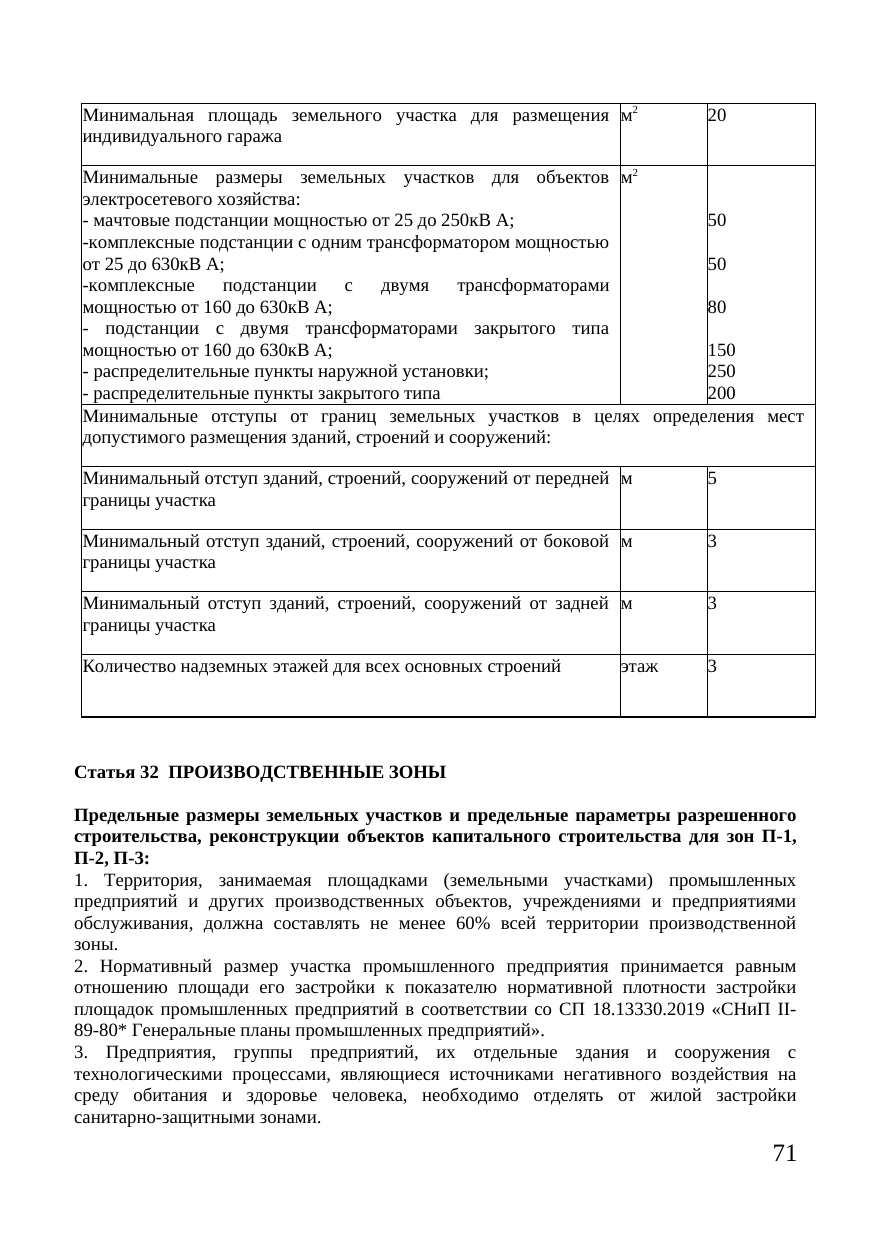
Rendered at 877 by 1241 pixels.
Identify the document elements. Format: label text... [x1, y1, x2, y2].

table_cell Минимальные размеры земельных участков для объектов электросетевого хозяйства: - мачтовые подстанции мощностью от 25 до 250кВ А; -комплексные подстанции с одним трансформатором мощностью от 25 до 630кВ А; -комплексные подстанции с двумя трансформаторами мощностью от 160 до 630кВ А; - подстанции с двумя трансформаторами закрытого типа мощностью от 160 до 630кВ А; - распределительные пункты наружной установки; - распределительные пункты закрытого типа [82, 166, 620, 403]
table_cell м [621, 592, 707, 654]
table_cell Минимальный отступ зданий, строений, сооружений от передней границы участка [82, 467, 620, 529]
table_cell 5 [708, 467, 815, 529]
table_cell 3 [708, 655, 815, 716]
table_cell Минимальная площадь земельного участка для размещения индивидуального гаража [82, 104, 620, 165]
table_cell м [621, 467, 707, 529]
table_cell 50 50 80 150 250 200 [708, 166, 815, 403]
text Статья 32 ПРОИЗВОДСТВЕННЫЕ ЗОНЫ [74, 761, 797, 782]
text 3. Предприятия, группы предприятий, их отдельные здания и сооружения с технологическими процессами, являющиеся источниками негативного воздействия на среду обитания и здоровье человека, необходимо отделять от жилой застройки санитарно-защитными зонами. [74, 1041, 797, 1127]
table_cell 3 [708, 530, 815, 591]
table_cell этаж [621, 655, 707, 716]
text 2. Нормативный размер участка промышленного предприятия принимается равным отношению площади его застройки к показателю нормативной плотности застройки площадок промышленных предприятий в соответствии со СП 18.13330.2019 «СНиП II-89-80* Генеральные планы промышленных предприятий». [74, 955, 797, 1041]
table_cell 20 [708, 104, 815, 165]
table_cell м2 [621, 166, 707, 403]
table_cell Минимальные отступы от границ земельных участков в целях определения мест допустимого размещения зданий, строений и сооружений: [82, 405, 815, 466]
table_cell Минимальный отступ зданий, строений, сооружений от задней границы участка [82, 592, 620, 654]
table_cell м2 [621, 104, 707, 165]
table_cell Минимальный отступ зданий, строений, сооружений от боковой границы участка [82, 530, 620, 591]
table_cell м [621, 530, 707, 591]
text 1. Территория, занимаемая площадками (земельными участками) промышленных предприятий и других производственных объектов, учреждениями и предприятиями обслуживания, должна составлять не менее 60% всей территории производственной зоны. [74, 868, 797, 955]
text Предельные размеры земельных участков и предельные параметры разрешенного строительства, реконструкции объектов капитального строительства для зон П-1, П-2, П-3: [74, 804, 797, 868]
table_cell Количество надземных этажей для всех основных строений [82, 655, 620, 716]
table_cell 3 [708, 592, 815, 654]
